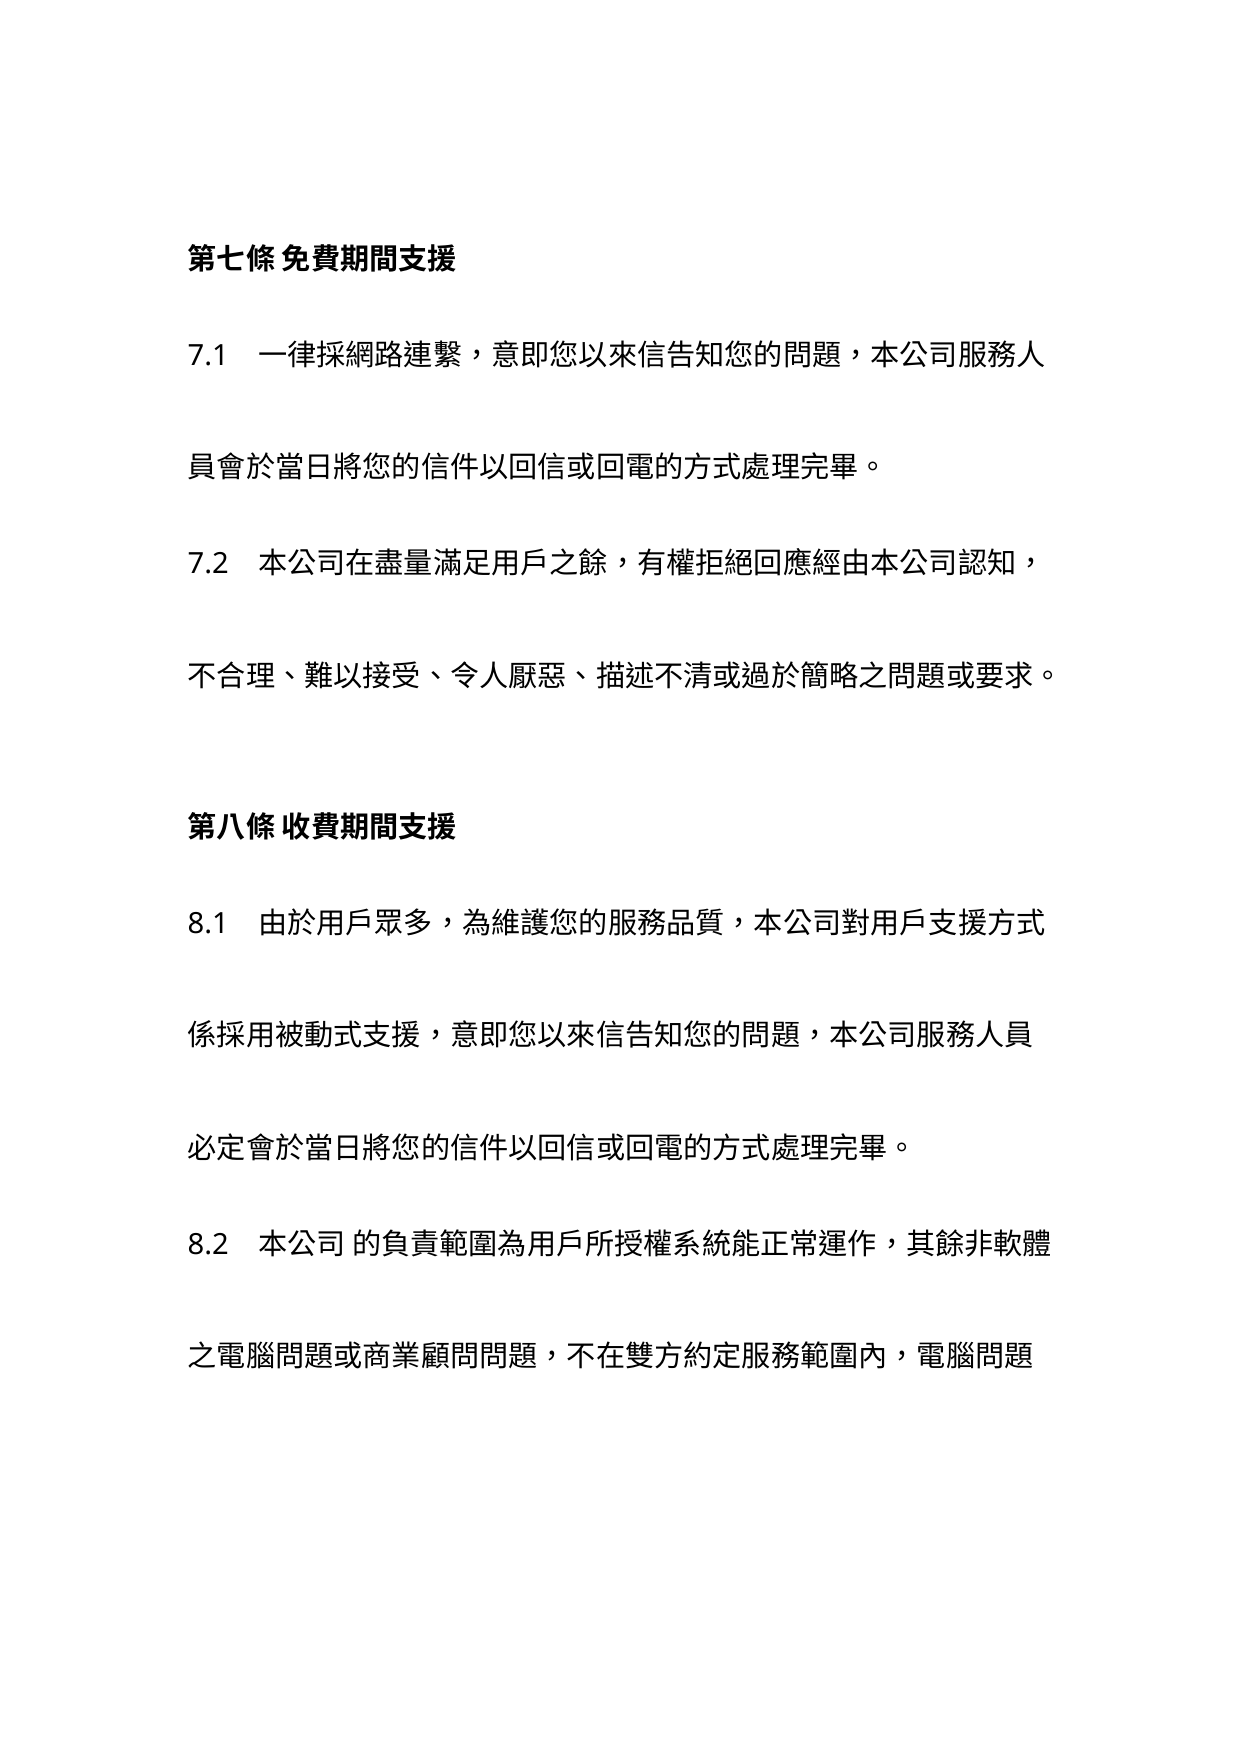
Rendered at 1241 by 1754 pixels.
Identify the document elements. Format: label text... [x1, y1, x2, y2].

text 第八條 收費期間支援 [187, 787, 1053, 862]
text 7.1 一律採網路連繫，意即您以來信告知您的問題，本公司服務人員會於當日將您的信件以回信或回電的方式處理完畢。 [187, 315, 1053, 503]
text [187, 1204, 1053, 1392]
text 8.1 由於用戶眾多，為維護您的服務品質，本公司對用戶支援方式係採用被動式支援，意即您以來信告知您的問題，本公司服務人員必定會於當日將您的信件以回信或回電的方式處理完畢。 [187, 883, 1053, 1183]
text 7.2 本公司在盡量滿足用戶之餘，有權拒絕回應經由本公司認知，不合理、難以接受、令人厭惡、描述不清或過於簡略之問題或要求。 [187, 524, 1053, 711]
text 第七條 免費期間支援 [187, 219, 1053, 294]
